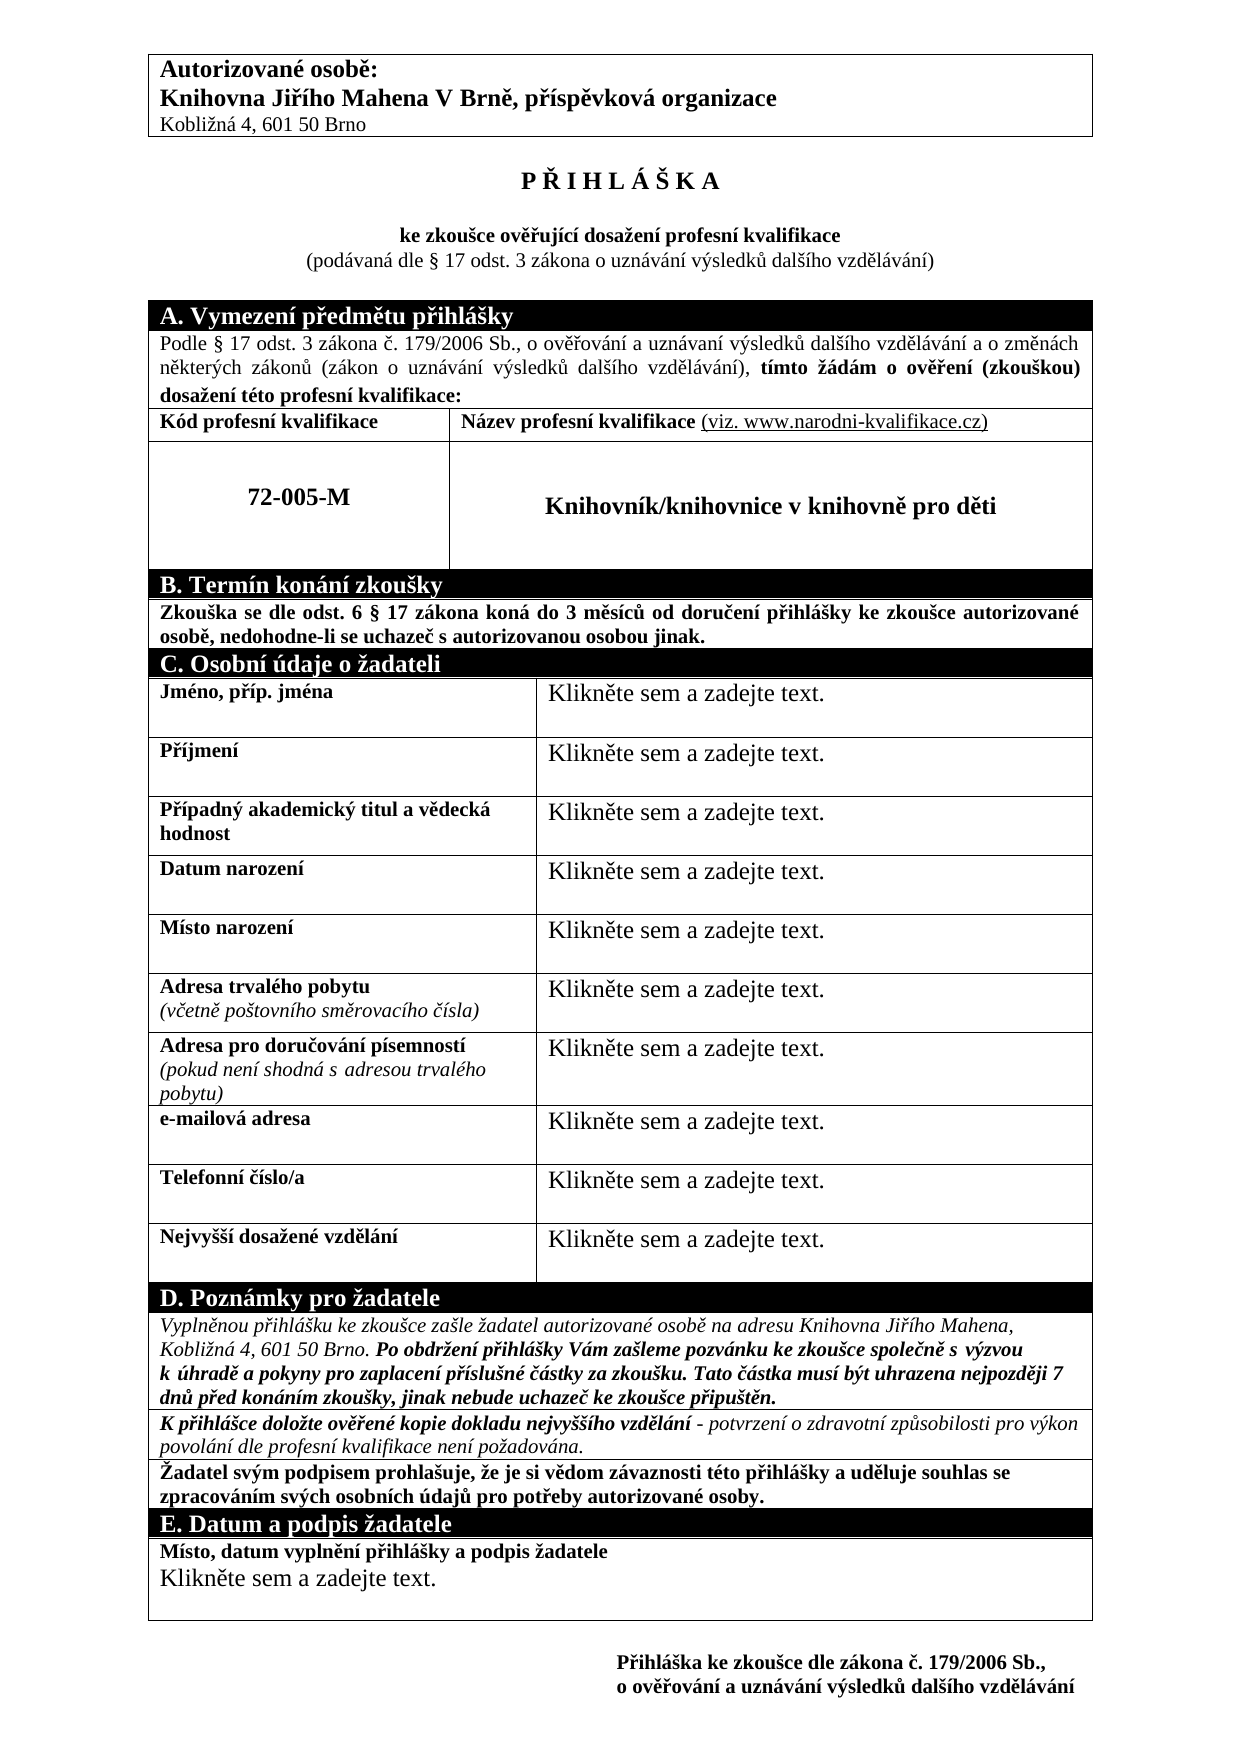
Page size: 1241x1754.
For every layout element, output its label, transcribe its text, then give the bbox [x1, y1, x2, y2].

table_header Autorizované osobě: Knihovna Jiřího Mahena V Brně, příspěvková organizace Kobližná 4, 601 50 Brno [149, 55, 1092, 136]
table_cell B. Termín konání zkoušky [149, 570, 1092, 598]
table_cell D. Poznámky pro žadatele [149, 1283, 1092, 1312]
table_cell e-mailová adresa [149, 1106, 536, 1164]
text P Ř I H L Á Š K A [148, 166, 1092, 195]
table_cell 72-005-M [149, 442, 449, 569]
text ke zkoušce ověřující dosažení profesní kvalifikace [148, 223, 1092, 247]
table_cell Název profesní kvalifikace (viz. www.narodni-kvalifikace.cz) [450, 409, 1092, 441]
table_cell E. Datum a podpis žadatele [149, 1509, 1092, 1537]
table_cell C. Osobní údaje o žadateli [149, 649, 1092, 677]
table_cell Místo, datum vyplnění přihlášky a podpis žadatele [149, 1539, 1092, 1620]
table_header A. Vymezení předmětu přihlášky [149, 301, 1092, 330]
table_cell Telefonní číslo/a [149, 1165, 536, 1223]
table_cell Jméno, příp. jména [149, 679, 536, 737]
table_cell Případný akademický titul a vědecká hodnost [149, 797, 536, 855]
text (podávaná dle § 17 odst. 3 zákona o uznávání výsledků dalšího vzdělávání) [148, 247, 1092, 272]
table_cell Místo narození [149, 915, 536, 973]
table_cell Vyplněnou přihlášku ke zkoušce zašle žadatel autorizované osobě na adresu Knihovna Jiřího Mahena, Kobližná 4, 601 50 Brno. Po obdržení přihlášky Vám zašleme pozvánku ke zkoušce společně s výzvou k úhradě a pokyny pro zaplacení příslušné částky za zkoušku. Tato částka musí být uhrazena nejpozději 7 dnů před konáním zkoušky, jinak nebude uchazeč ke zkoušce připuštěn. [149, 1313, 1092, 1409]
table_cell Adresa trvalého pobytu (včetně poštovního směrovacího čísla) [149, 974, 536, 1032]
table_cell Podle § 17 odst. 3 zákona č. 179/2006 Sb., o ověřování a uznávaní výsledků dalšího vzdělávání a o změnách některých zákonů (zákon o uznávání výsledků dalšího vzdělávání), tímto žádám o ověření (zkouškou) dosažení této profesní kvalifikace: [149, 331, 1092, 408]
text o ověřování a uznávání výsledků dalšího vzdělávání [148, 1674, 1092, 1698]
table_cell Nejvyšší dosažené vzdělání [149, 1224, 536, 1282]
table_cell Adresa pro doručování písemností (pokud není shodná s adresou trvalého pobytu) [149, 1033, 536, 1105]
table_cell Příjmení [149, 738, 536, 796]
table_cell Zkouška se dle odst. 6 § 17 zákona koná do 3 měsíců od doručení přihlášky ke zkoušce autorizované osobě, nedohodne-li se uchazeč s autorizovanou osobou jinak. [149, 600, 1092, 648]
table_cell Knihovník/knihovnice v knihovně pro děti [450, 442, 1092, 569]
table_cell Žadatel svým podpisem prohlašuje, že je si vědom závaznosti této přihlášky a uděluje souhlas se zpracováním svých osobních údajů pro potřeby autorizované osoby. [149, 1460, 1092, 1508]
table_cell K přihlášce doložte ověřené kopie dokladu nejvyššího vzdělání - potvrzení o zdravotní způsobilosti pro výkon povolání dle profesní kvalifikace není požadována. [149, 1410, 1092, 1458]
table_cell Datum narození [149, 856, 536, 914]
text Přihláška ke zkoušce dle zákona č. 179/2006 Sb., [148, 1650, 1092, 1674]
table_cell Kód profesní kvalifikace [149, 409, 449, 441]
